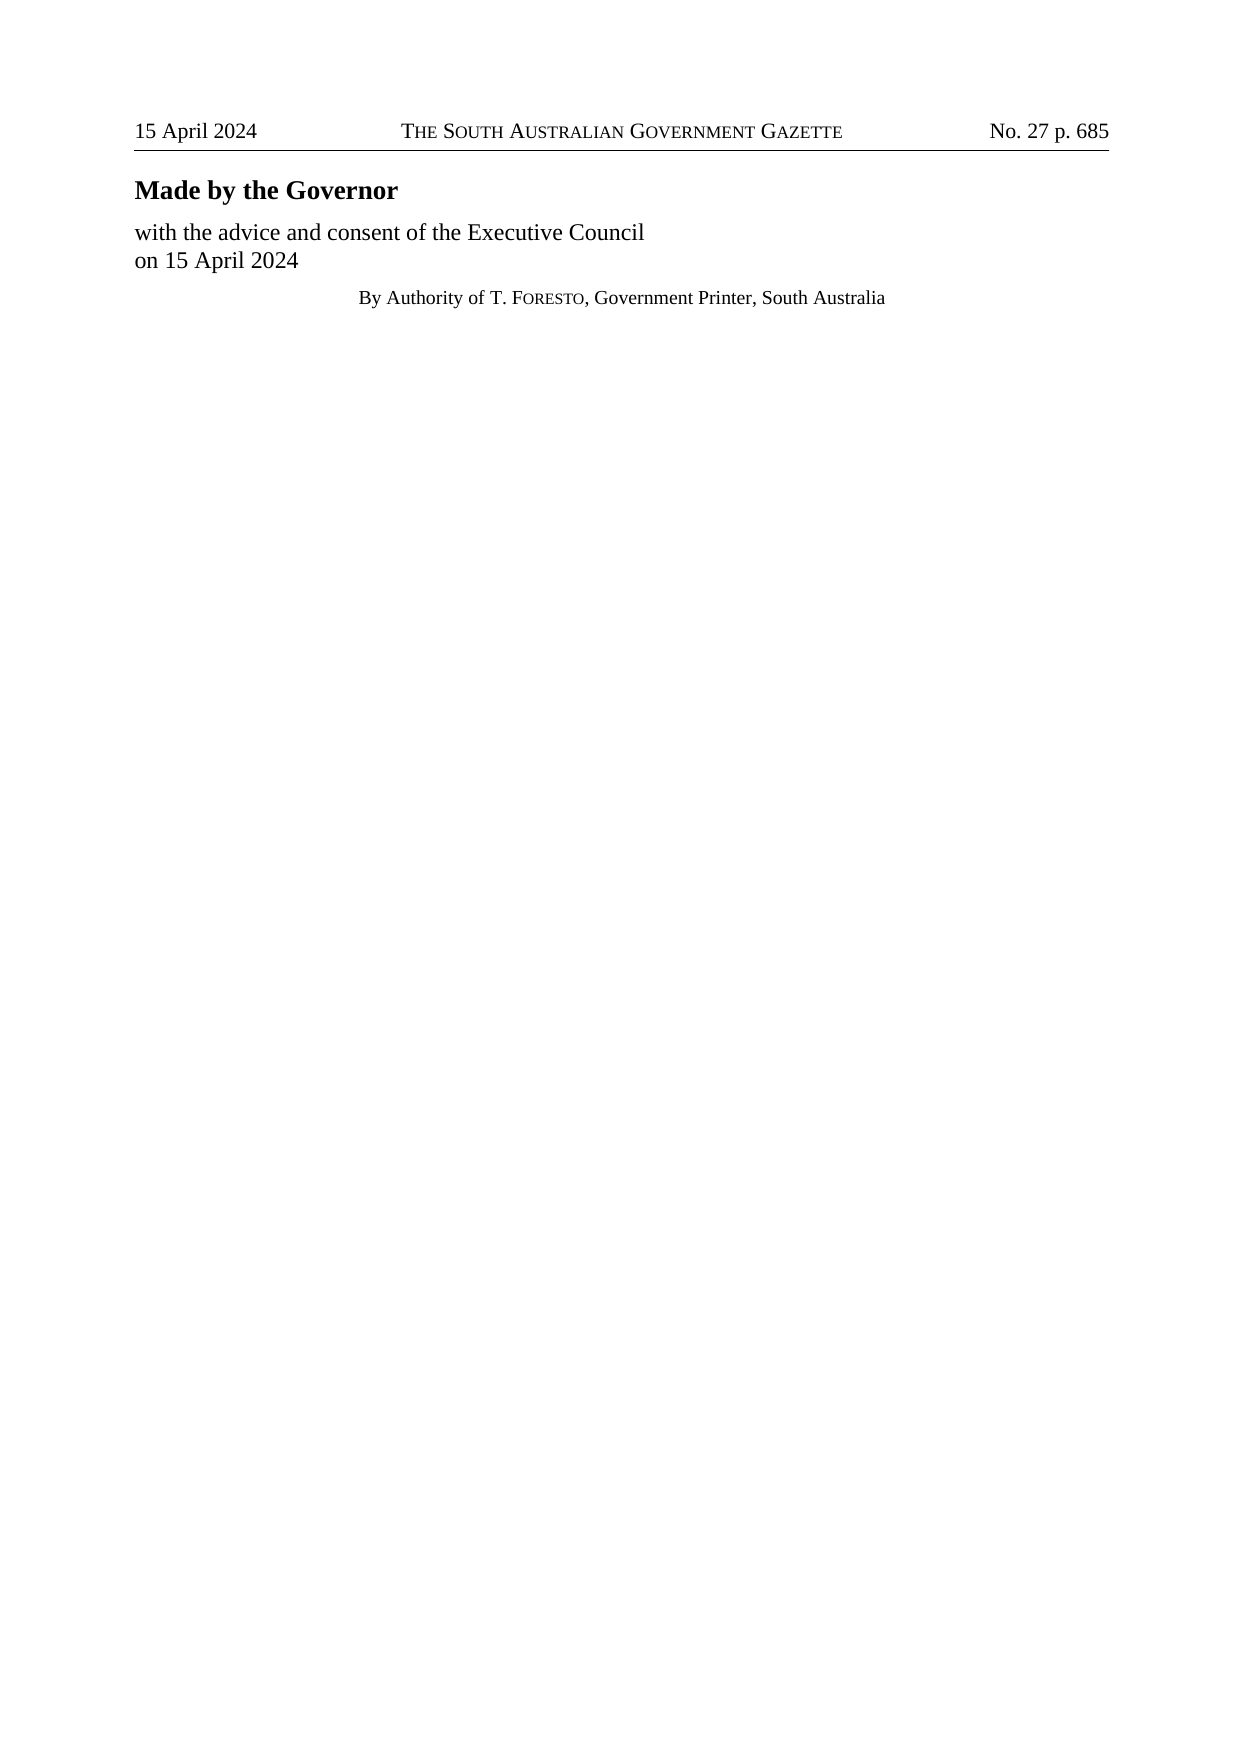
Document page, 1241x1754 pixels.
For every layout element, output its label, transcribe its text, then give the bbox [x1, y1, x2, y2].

text Made by the Governor [134, 174, 1109, 206]
text By Authority of T. Foresto, Government Printer, South Australia [134, 286, 1109, 308]
text with the advice and consent of the Executive Council [134, 218, 1109, 246]
text on 15 April 2024 [134, 246, 1109, 273]
